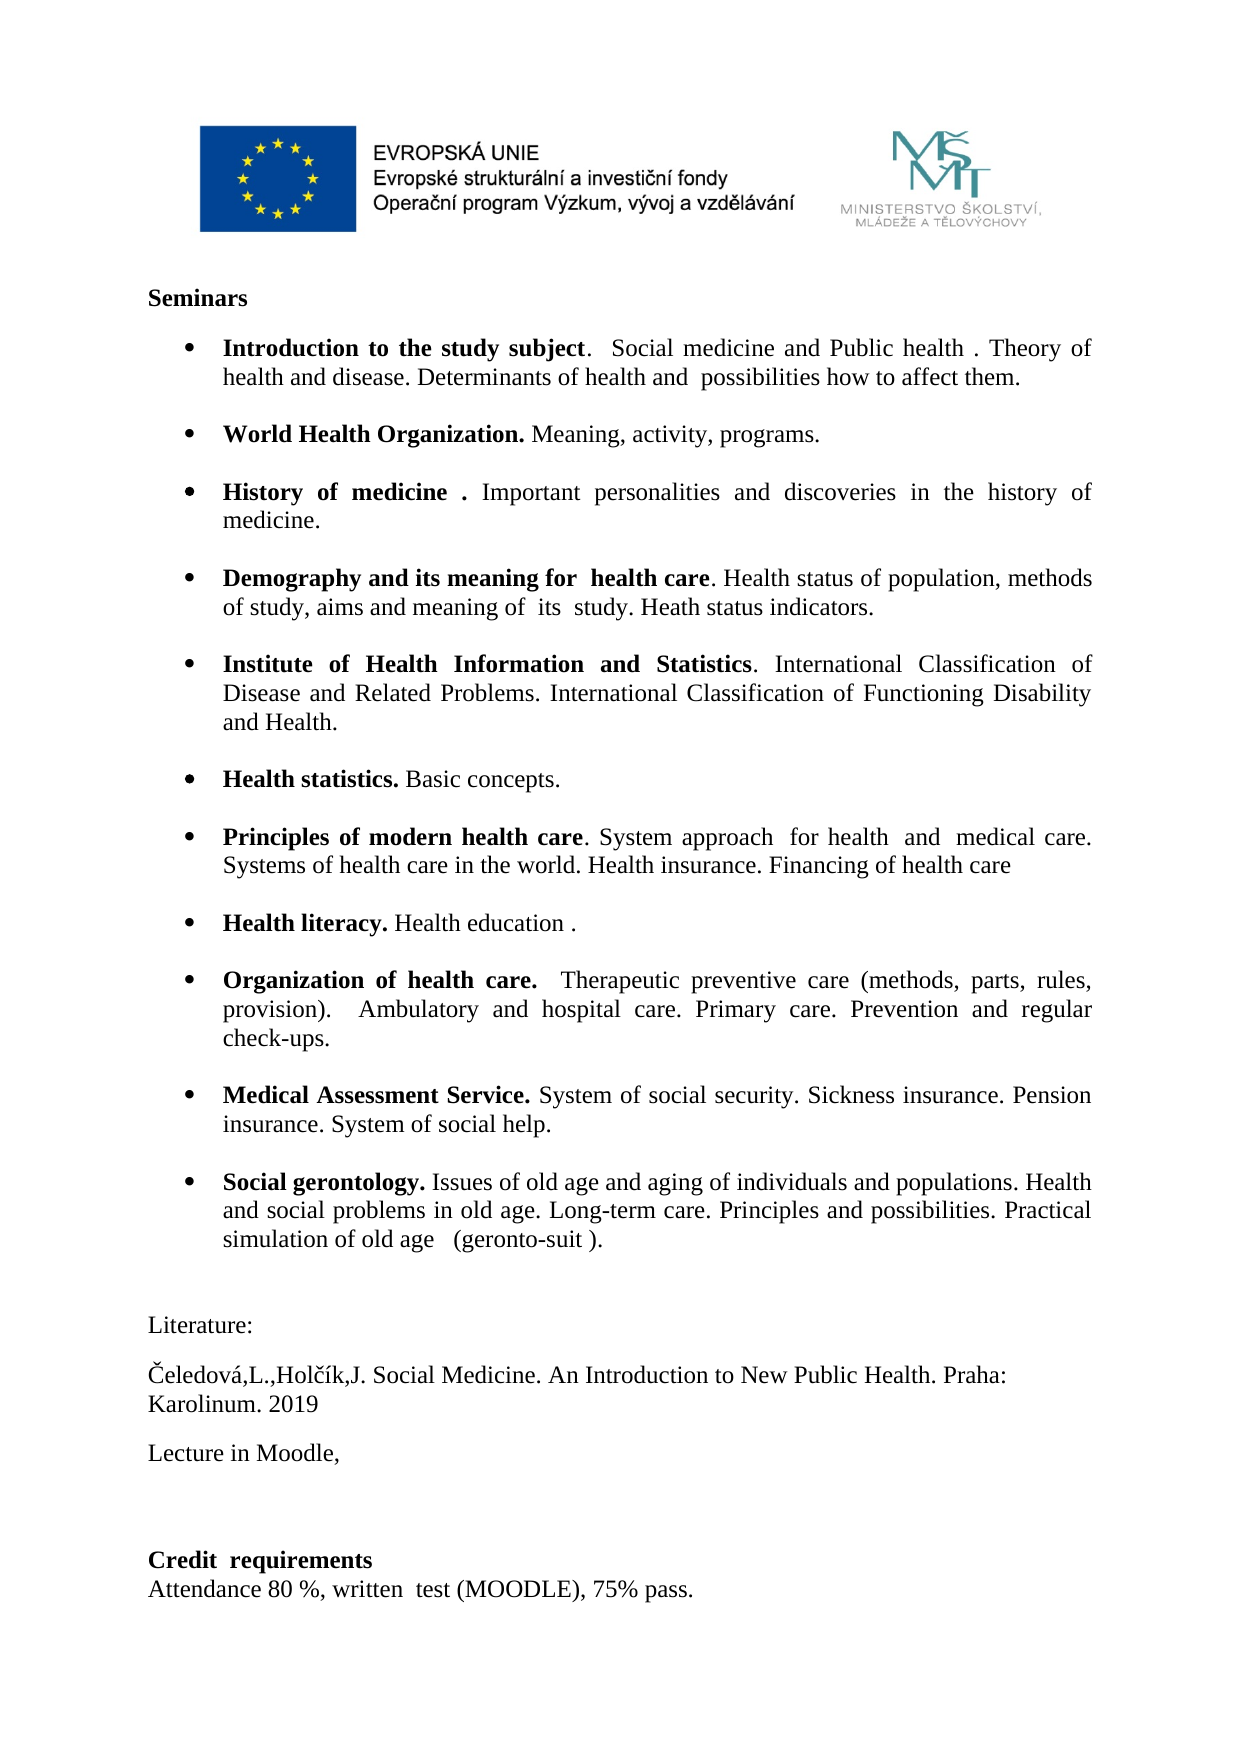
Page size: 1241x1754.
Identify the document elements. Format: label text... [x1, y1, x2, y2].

text Seminars [148, 284, 1093, 312]
text Lecture in Moodle, [148, 1438, 1093, 1467]
text Literature: [148, 1311, 1093, 1339]
list Social gerontology. Issues of old age and aging of individuals and populations. Health and social problems in old age. Long-term care. Principles and possibilities. Practical simulation of old age (geronto-suit ). [185, 1167, 1093, 1253]
list Medical Assessment Service. System of social security. Sickness insurance. Pension insurance. System of social help. [185, 1081, 1093, 1138]
text Credit requirements [148, 1546, 1093, 1574]
list Health statistics. Basic concepts. [185, 764, 1093, 793]
list Demography and its meaning for health care. Health status of population, methods of study, aims and meaning of its study. Heath status indicators. [185, 563, 1093, 621]
list History of medicine . Important personalities and discoveries in the history of medicine. [185, 477, 1093, 534]
list Introduction to the study subject. Social medicine and Public health . Theory of health and disease. Determinants of health and possibilities how to affect them. [185, 333, 1093, 391]
list Principles of modern health care. System approach for health and medical care. Systems of health care in the world. Health insurance. Financing of health care [185, 822, 1093, 879]
list Institute of Health Information and Statistics. International Classification of Disease and Related Problems. International Classification of Functioning Disability and Health. [185, 649, 1093, 736]
list Health literacy. Health education . [185, 908, 1093, 937]
text Attendance 80 %, written test (MOODLE), 75% pass. [148, 1574, 1093, 1603]
list Organization of health care. Therapeutic preventive care (methods, parts, rules, provision). Ambulatory and hospital care. Primary care. Prevention and regular check-ups. [185, 966, 1093, 1052]
picture [147, 73, 1093, 284]
list World Health Organization. Meaning, activity, programs. [185, 419, 1093, 448]
text Čeledová,L.,Holčík,J. Social Medicine. An Introduction to New Public Health. Praha: Karolinum. 2019 [148, 1360, 1093, 1418]
